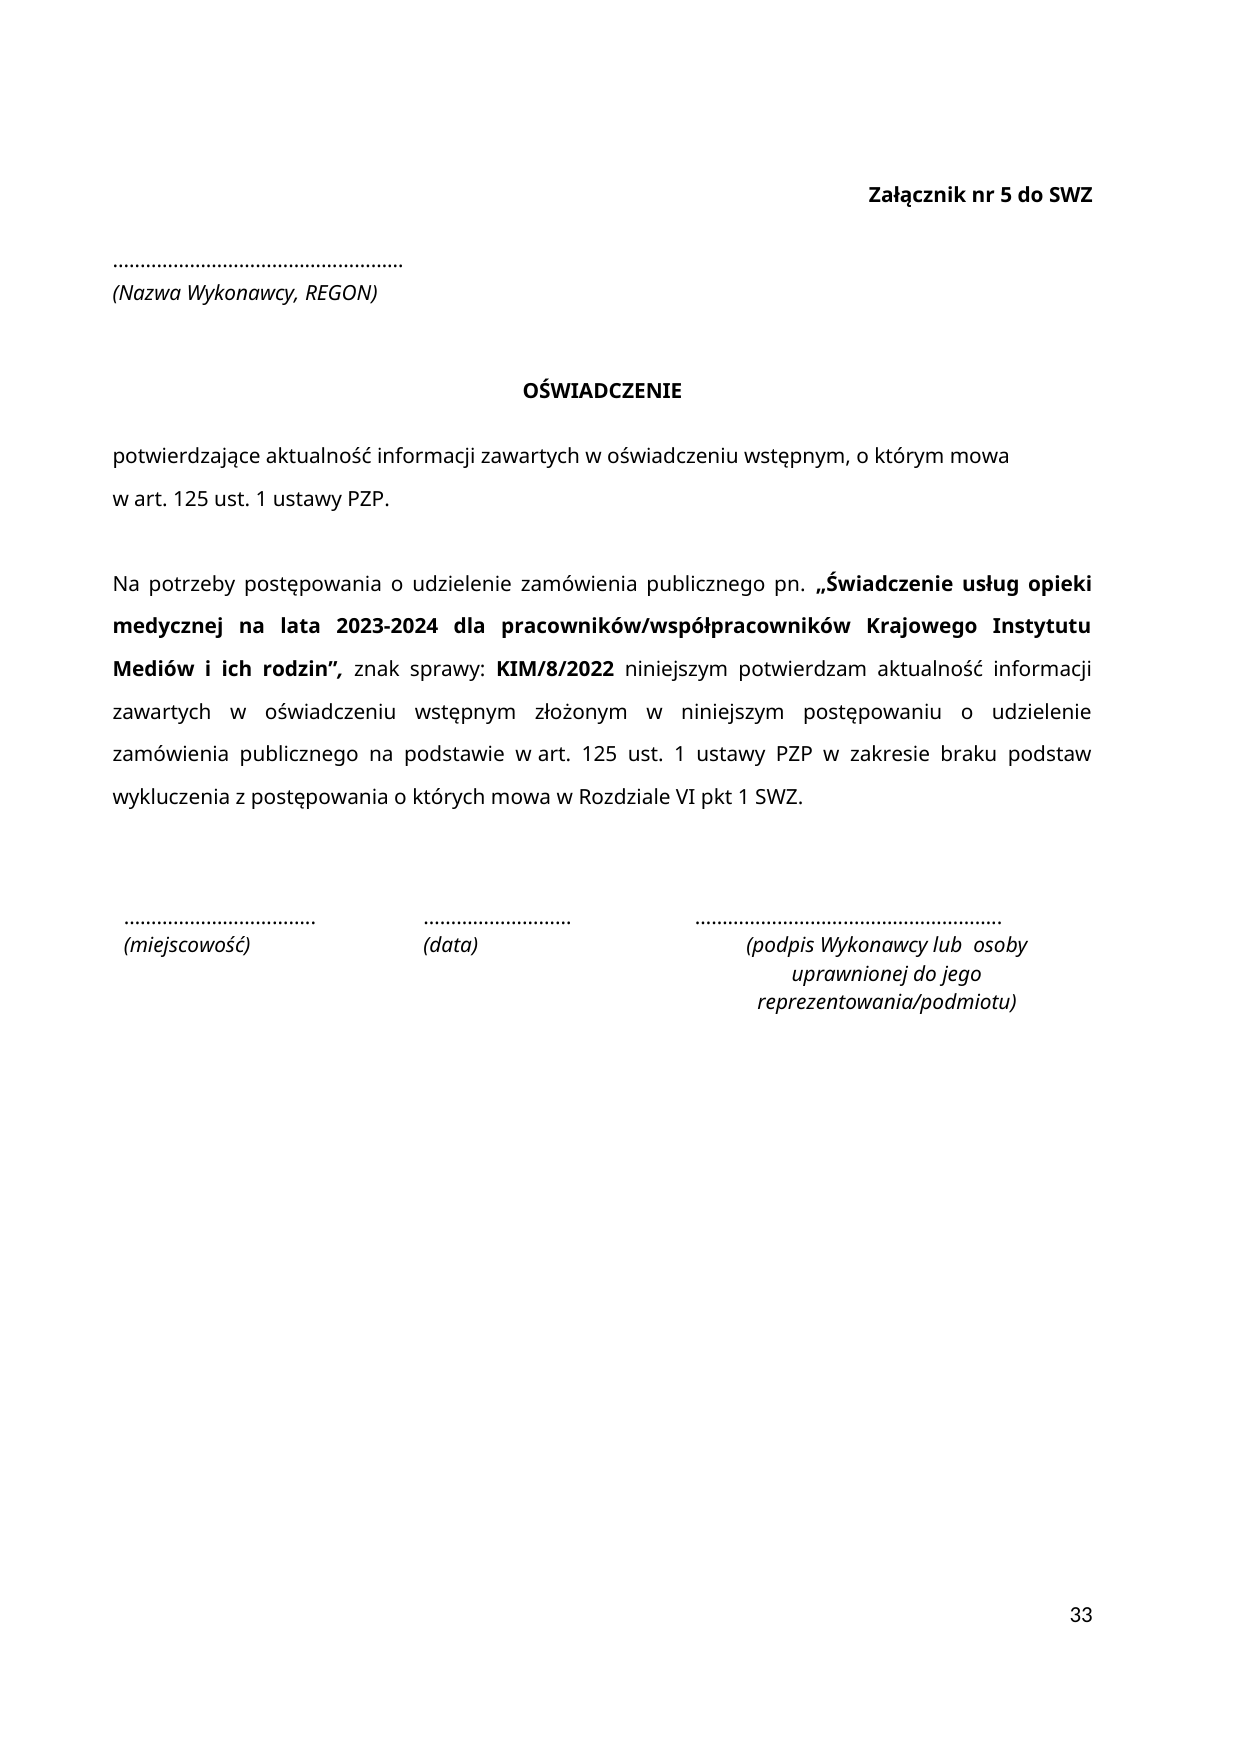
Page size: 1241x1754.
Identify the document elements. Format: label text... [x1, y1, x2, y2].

table_cell (data) [412, 930, 683, 1016]
text (Nazwa Wykonawcy, REGON) [112, 278, 1092, 307]
table_cell (podpis Wykonawcy lub osoby uprawnionej do jego reprezentowania/podmiotu) [683, 930, 1092, 1016]
table_header ……………………… [412, 902, 683, 930]
text ..…………………………………………… [112, 246, 1092, 274]
text potwierdzające aktualność informacji zawartych w oświadczeniu wstępnym, o którym mowa w art. 125 ust. 1 ustawy PZP. [112, 441, 1092, 512]
table_header ……………………………………………….. [683, 902, 1092, 930]
text Załącznik nr 5 do SWZ [112, 180, 1092, 209]
table_cell (miejscowość) [112, 930, 412, 1016]
table_header …………………………….. [112, 902, 412, 930]
text Na potrzeby postępowania o udzielenie zamówienia publicznego pn. „Świadczenie usług opieki medycznej na lata 2023-2024 dla pracowników/współpracowników Krajowego Instytutu Mediów i ich rodzin”, znak sprawy: KIM/8/2022 niniejszym potwierdzam aktualność informacji zawartych w oświadczeniu wstępnym złożonym w niniejszym postępowaniu o udzielenie zamówienia publicznego na podstawie w art. 125 ust. 1 ustawy PZP w zakresie braku podstaw wykluczenia z postępowania o których mowa w Rozdziale VI pkt 1 SWZ. [112, 569, 1092, 810]
text OŚWIADCZENIE [112, 376, 1092, 404]
